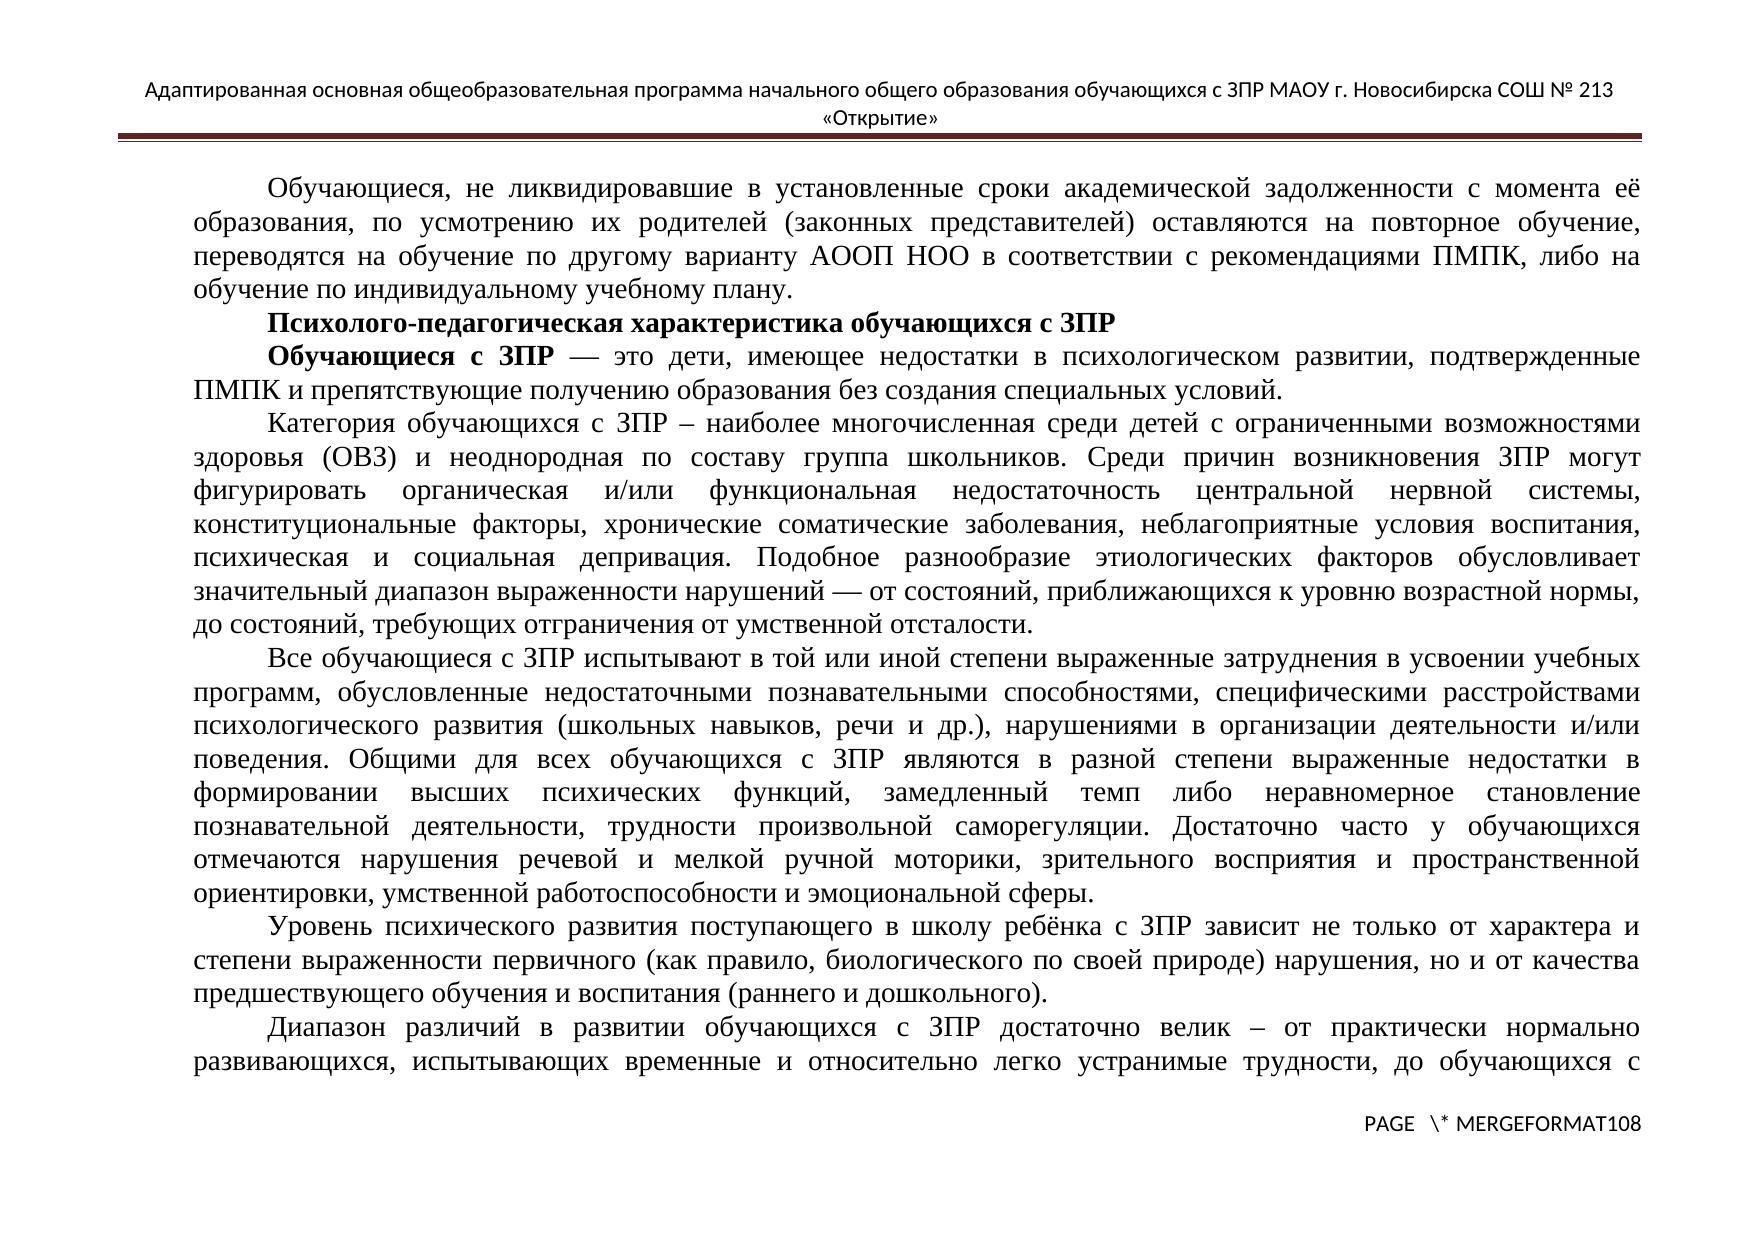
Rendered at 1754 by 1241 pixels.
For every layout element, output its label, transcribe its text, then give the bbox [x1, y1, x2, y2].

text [193, 1009, 1642, 1076]
text Обучающиеся, не ликвидировавшие в установленные сроки академической задолженности с момента её образования, по усмотрению их родителей (законных представителей) оставляются на повторное обучение, переводятся на обучение по другому варианту АООП НОО в соответствии с рекомендациями ПМПК, либо на обучение по индивидуальному учебному плану. [193, 171, 1642, 305]
text Все обучающиеся с ЗПР испытывают в той или иной степени выраженные затруднения в усвоении учебных программ, обусловленные недостаточными познавательными способностями, специфическими расстройствами психологического развития (школьных навыков, речи и др.), нарушениями в организации деятельности и/или поведения. Общими для всех обучающихся с ЗПР являются в разной степени выраженные недостатки в формировании высших психических функций, замедленный темп либо неравномерное становление познавательной деятельности, трудности произвольной саморегуляции. Достаточно часто у обучающихся отмечаются нарушения речевой и мелкой ручной моторики, зрительного восприятия и пространственной ориентировки, умственной работоспособности и эмоциональной сферы. [193, 640, 1642, 908]
text Психолого-педагогическая характеристика обучающихся с ЗПР [193, 305, 1642, 338]
text Обучающиеся с ЗПР — это дети, имеющее недостатки в психологическом развитии, подтвержденные ПМПК и препятствующие получению образования без создания специальных условий. [193, 338, 1642, 405]
text Уровень психического развития поступающего в школу ребёнка с ЗПР зависит не только от характера и степени выраженности первичного (как правило, биологического по своей природе) нарушения, но и от качества предшествующего обучения и воспитания (раннего и дошкольного). [193, 908, 1642, 1009]
text Категория обучающихся с ЗПР – наиболее многочисленная среди детей с ограниченными возможностями здоровья (ОВЗ) и неоднородная по составу группа школьников. Среди причин возникновения ЗПР могут фигурировать органическая и/или функциональная недостаточность центральной нервной системы, конституциональные факторы, хронические соматические заболевания, неблагоприятные условия воспитания, психическая и социальная депривация. Подобное разнообразие этиологических факторов обусловливает значительный диапазон выраженности нарушений — от состояний, приближающихся к уровню возрастной нормы, до состояний, требующих отграничения от умственной отсталости. [193, 405, 1642, 640]
